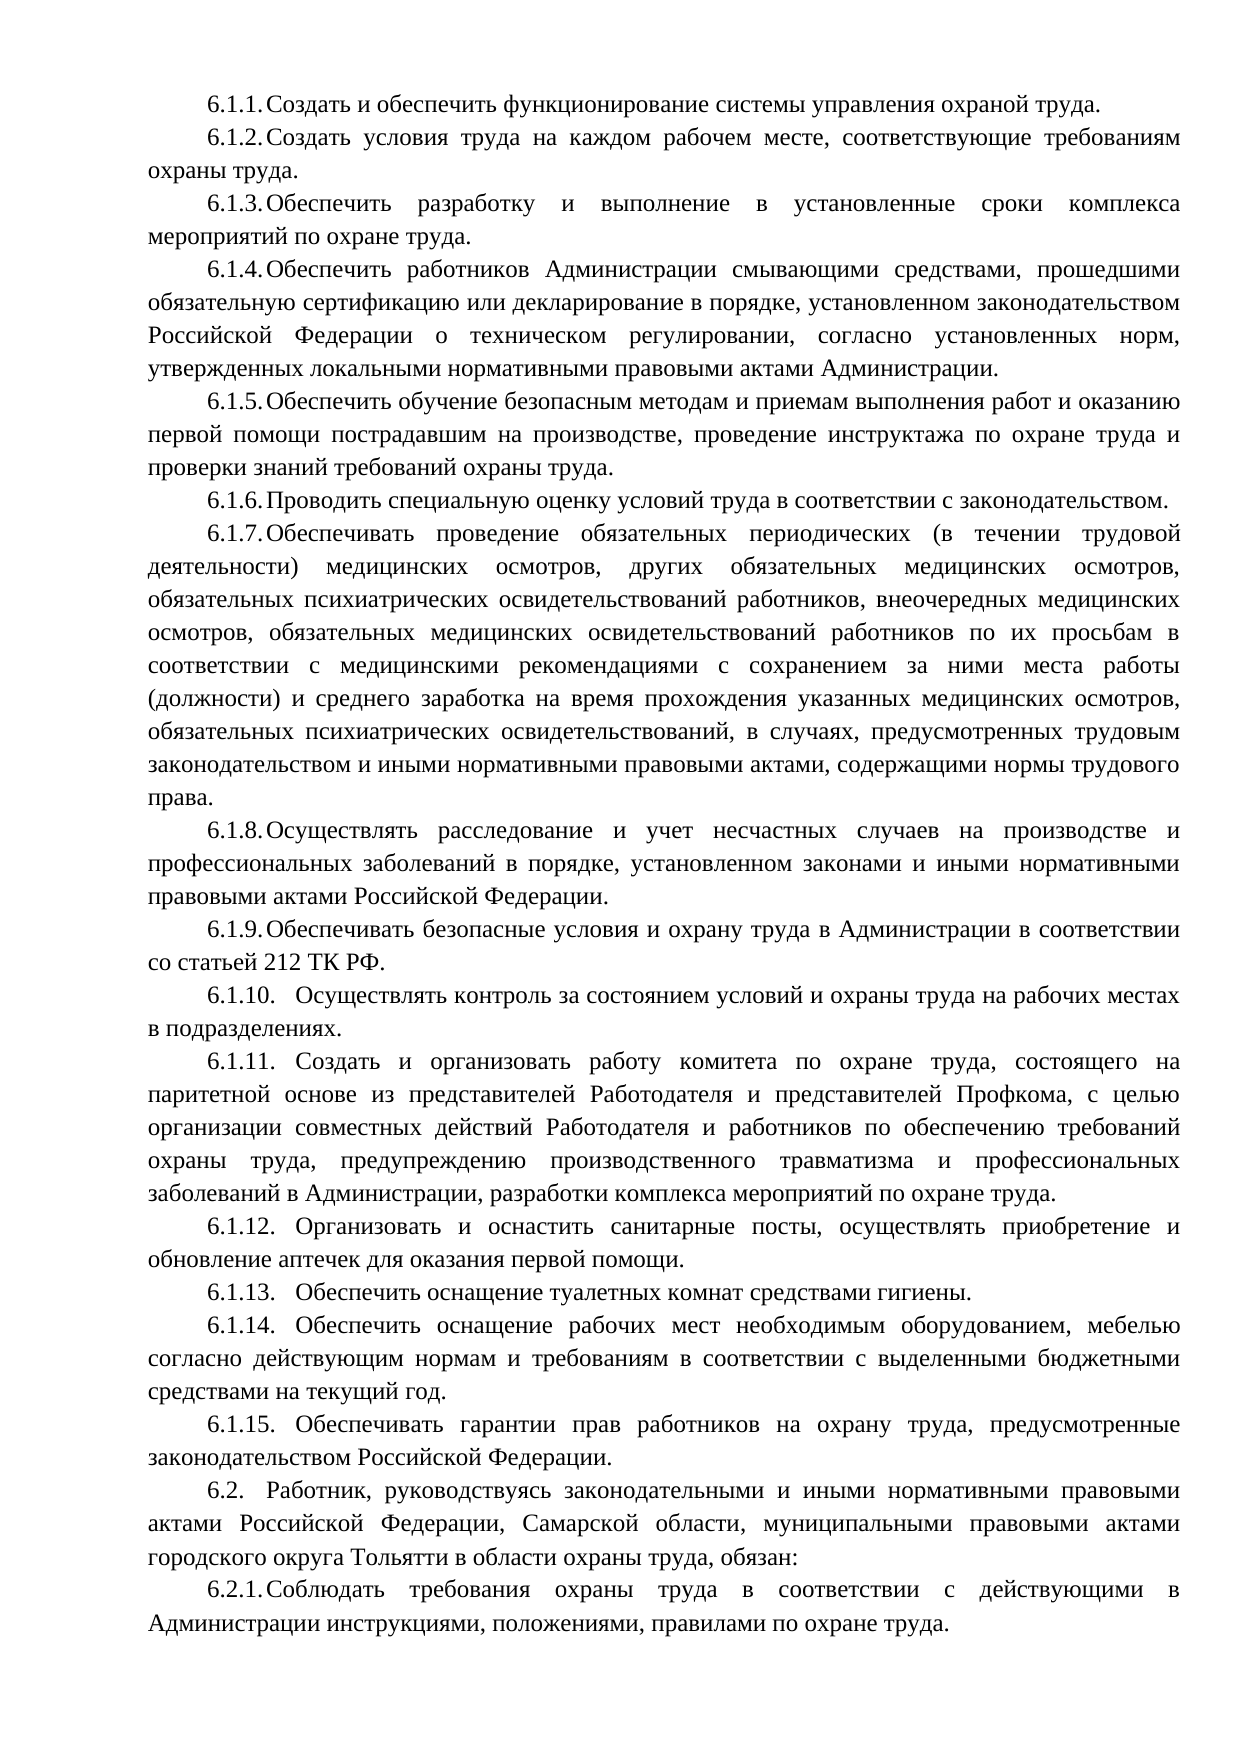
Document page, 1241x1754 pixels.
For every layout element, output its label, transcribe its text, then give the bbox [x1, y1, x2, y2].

list Осуществлять расследование и учет несчастных случаев на производстве и профессиональных заболеваний в порядке, установленном законами и иными нормативными правовыми актами Российской Федерации. [148, 815, 1181, 910]
list Работник, руководствуясь законодательными и иными нормативными правовыми актами Российской Федерации, Самарской области, муниципальными правовыми актами городского округа Тольятти в области охраны труда, обязан: [148, 1476, 1181, 1570]
list Проводить специальную оценку условий труда в соответствии с законодательством. [148, 485, 1181, 514]
list Обеспечить обучение безопасным методам и приемам выполнения работ и оказанию первой помощи пострадавшим на производстве, проведение инструктажа по охране труда и проверки знаний требований охраны труда. [148, 386, 1181, 481]
list Осуществлять контроль за состоянием условий и охраны труда на рабочих местах в подразделениях. [148, 980, 1181, 1042]
list Создать и обеспечить функционирование системы управления охраной труда. [148, 89, 1181, 117]
list Обеспечивать гарантии прав работников на охрану труда, предусмотренные законодательством Российской Федерации. [148, 1409, 1181, 1471]
list Обеспечивать проведение обязательных периодических (в течении трудовой деятельности) медицинских осмотров, других обязательных медицинских осмотров, обязательных психиатрических освидетельствований работников, внеочередных медицинских осмотров, обязательных медицинских освидетельствований работников по их просьбам в соответствии с медицинскими рекомендациями с сохранением за ними места работы (должности) и среднего заработка на время прохождения указанных медицинских осмотров, обязательных психиатрических освидетельствований, в случаях, предусмотренных трудовым законодательством и иными нормативными правовыми актами, содержащими нормы трудового права. [148, 518, 1181, 811]
list Создать условия труда на каждом рабочем месте, соответствующие требованиям охраны труда. [148, 122, 1181, 183]
list Создать и организовать работу комитета по охране труда, состоящего на паритетной основе из представителей Работодателя и представителей Профкома, с целью организации совместных действий Работодателя и работников по обеспечению требований охраны труда, предупреждению производственного травматизма и профессиональных заболеваний в Администрации, разработки комплекса мероприятий по охране труда. [148, 1046, 1181, 1207]
list Обеспечить работников Администрации смывающими средствами, прошедшими обязательную сертификацию или декларирование в порядке, установленном законодательством Российской Федерации о техническом регулировании, согласно установленных норм, утвержденных локальными нормативными правовыми актами Администрации. [148, 254, 1181, 382]
list Обеспечить разработку и выполнение в установленные сроки комплекса мероприятий по охране труда. [148, 188, 1181, 249]
list Организовать и оснастить санитарные посты, осуществлять приобретение и обновление аптечек для оказания первой помощи. [148, 1211, 1181, 1273]
list Обеспечить оснащение рабочих мест необходимым оборудованием, мебелью согласно действующим нормам и требованиям в соответствии с выделенными бюджетными средствами на текущий год. [148, 1310, 1181, 1405]
list Обеспечивать безопасные условия и охрану труда в Администрации в соответствии со статьей 212 ТК РФ. [148, 914, 1181, 976]
list Соблюдать требования охраны труда в соответствии с действующими в Администрации инструкциями, положениями, правилами по охране труда. [148, 1574, 1181, 1636]
list Обеспечить оснащение туалетных комнат средствами гигиены. [148, 1277, 1181, 1306]
